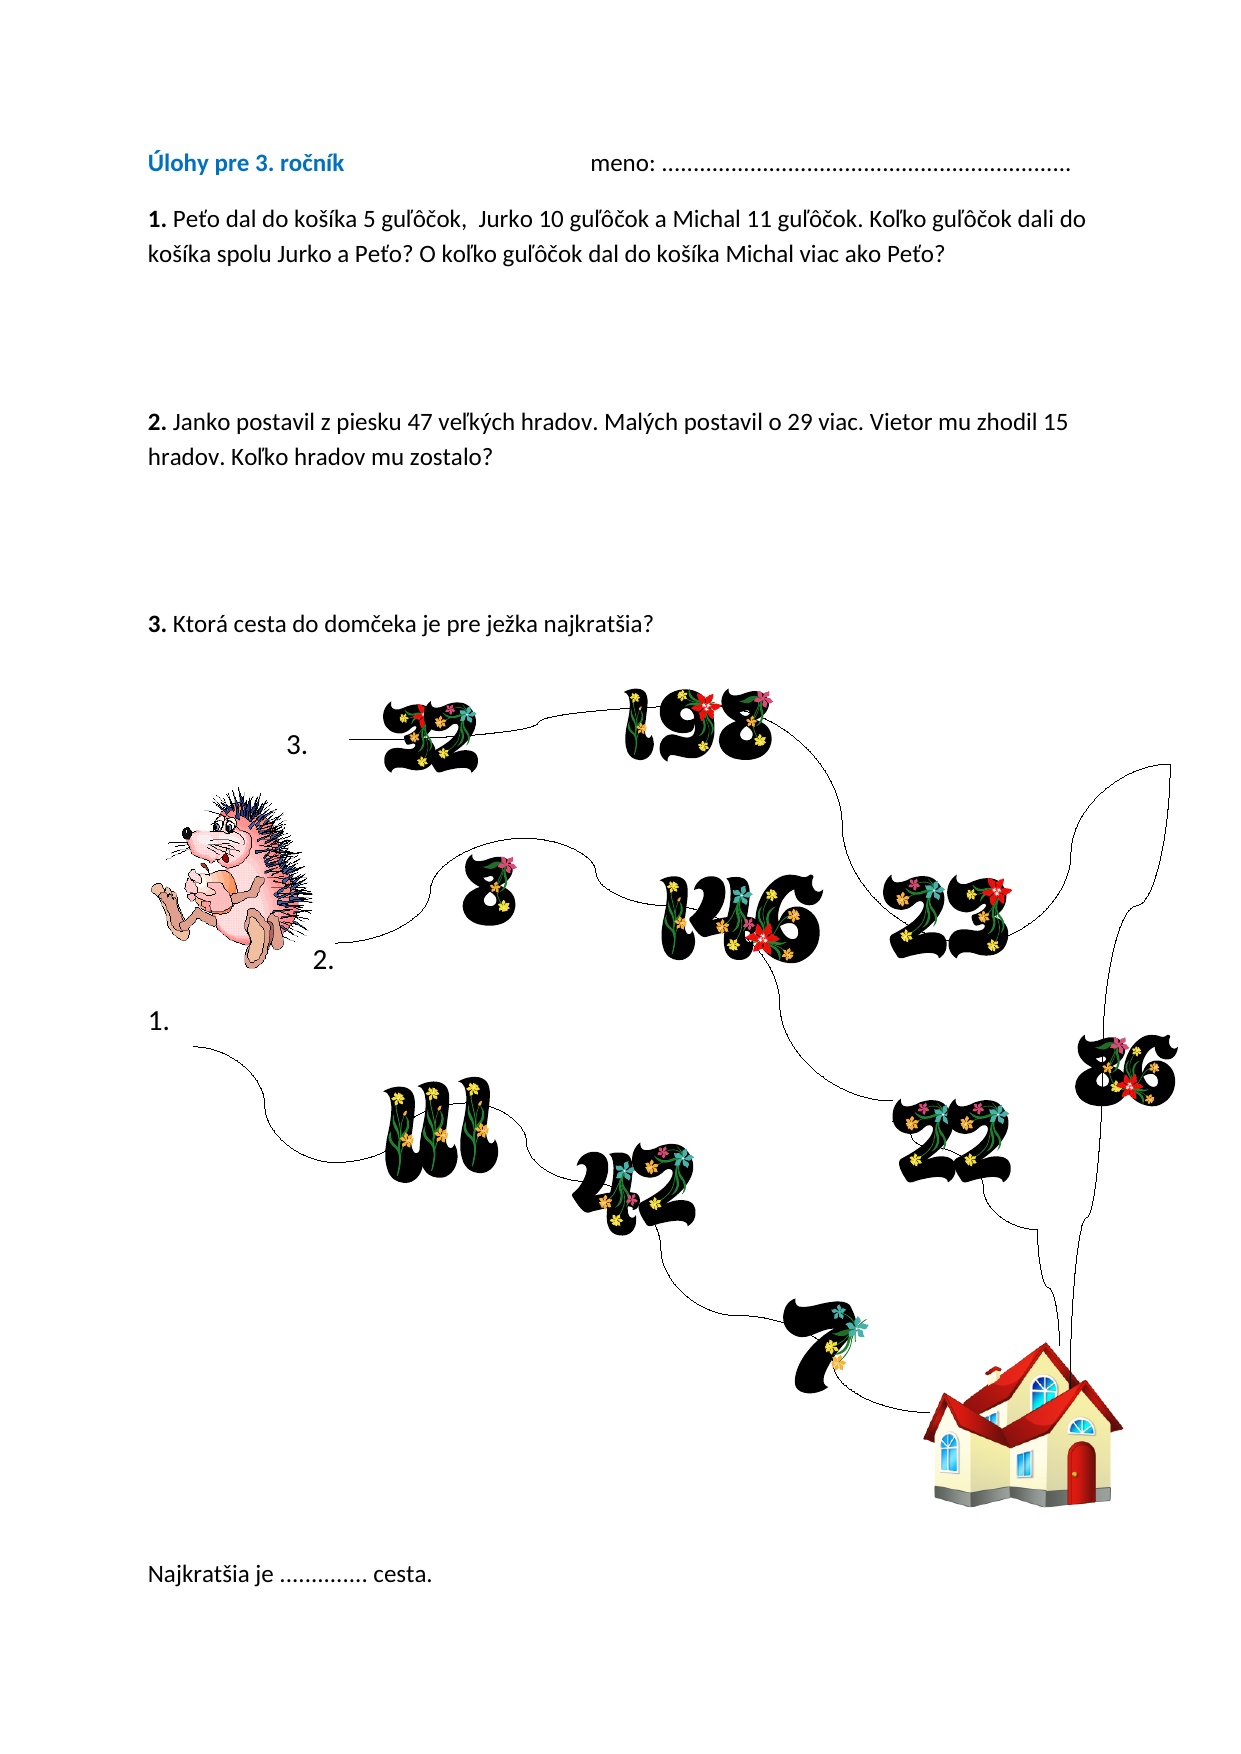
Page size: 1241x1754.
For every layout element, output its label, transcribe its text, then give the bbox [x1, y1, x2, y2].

text 3. [668, 726, 1093, 762]
text 3. [457, 726, 694, 762]
text 2. Janko postavil z piesku 47 veľkých hradov. Malých postavil o 29 viac. Vietor mu zhodil 15 hradov. Koľko hradov mu zostalo? [148, 406, 1093, 471]
text 1. Peťo dal do košíka 5 guľôčok, Jurko 10 guľôčok a Michal 11 guľôčok. Koľko guľôčok dali do košíka spolu Jurko a Peťo? O koľko guľôčok dal do košíka Michal viac ako Peťo? [148, 203, 1093, 269]
text 1. [148, 1002, 1093, 1038]
text Úlohy pre 3. ročník meno: ................................................................. [148, 148, 1093, 178]
text 2. [148, 788, 1093, 976]
picture [147, 787, 313, 969]
text 3. Ktorá cesta do domčeka je pre ježka najkratšia? [148, 608, 1093, 639]
text Najkratšia je .............. cesta. [148, 1558, 1093, 1589]
text 3. [148, 726, 416, 762]
picture [918, 1341, 1128, 1508]
